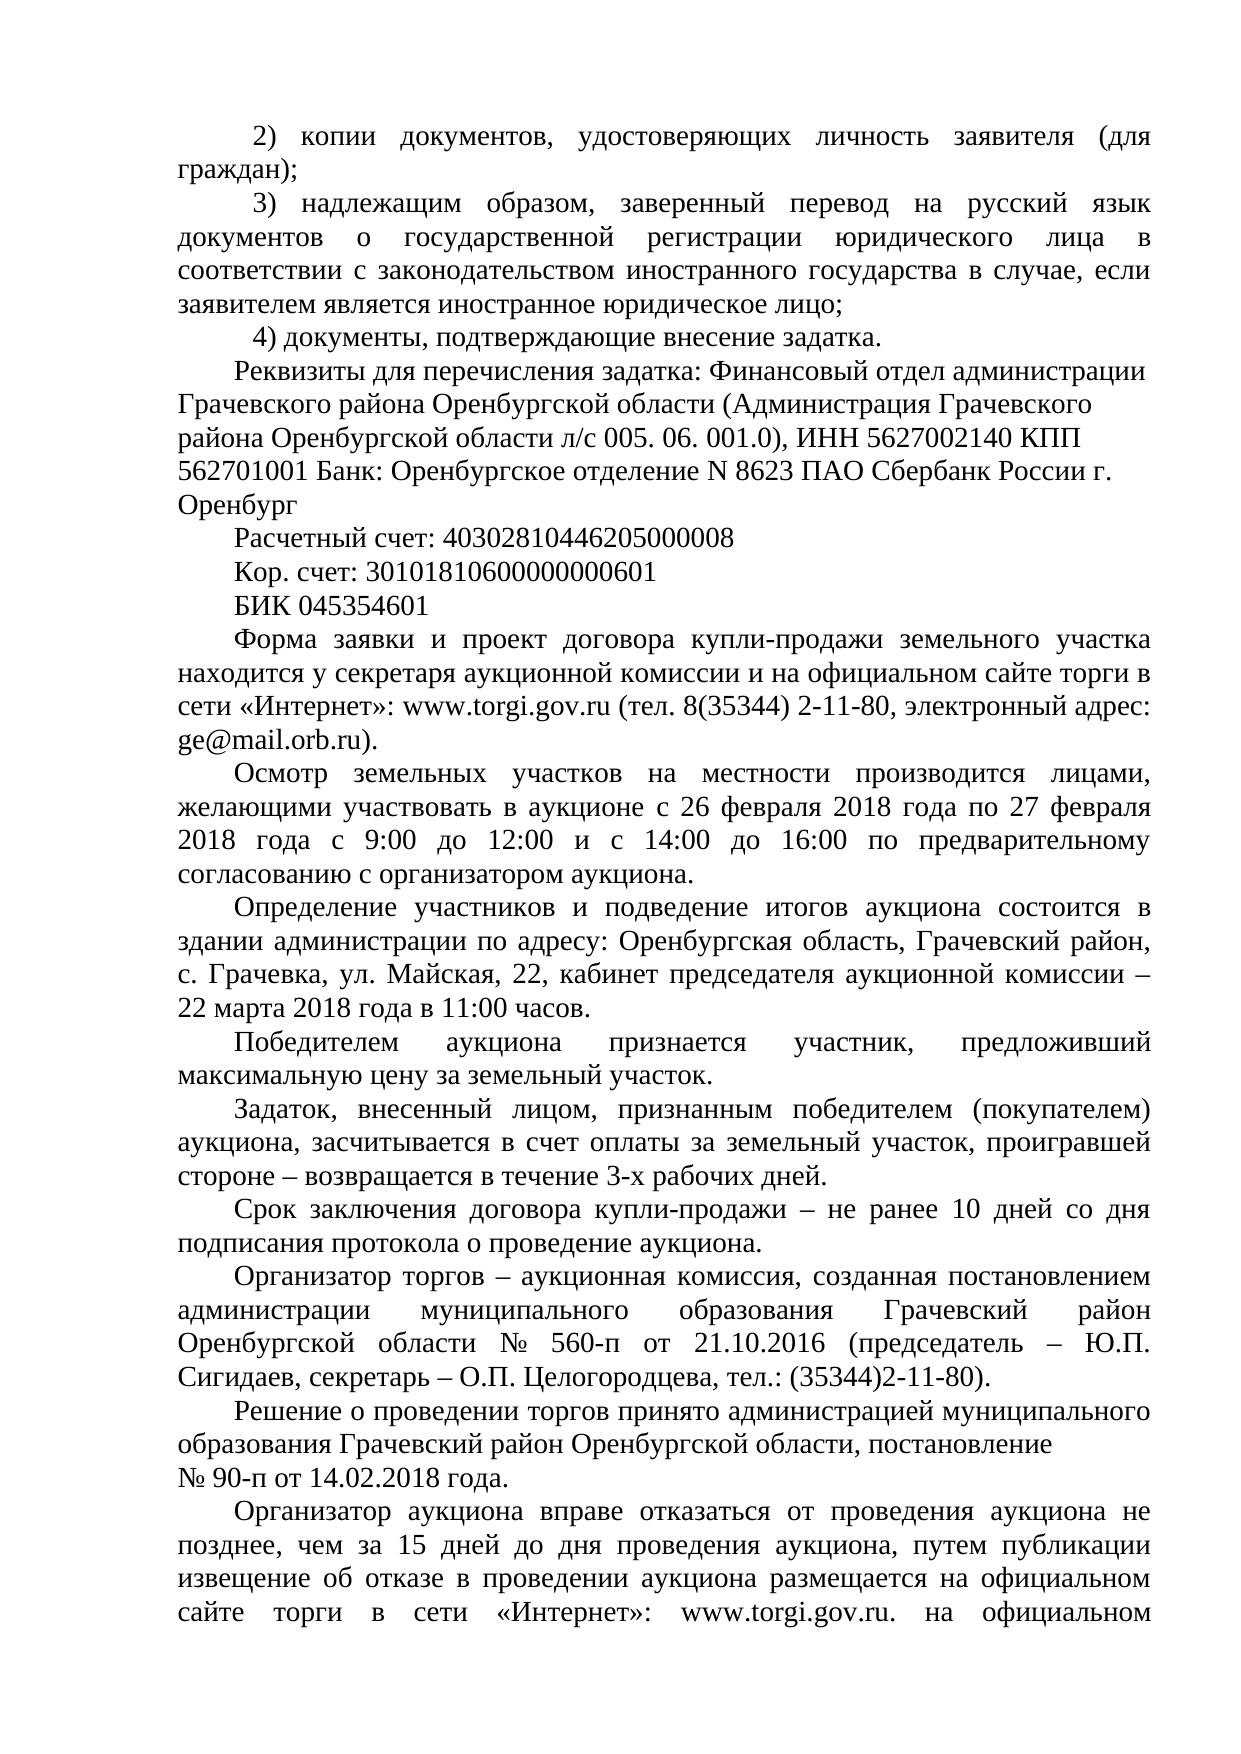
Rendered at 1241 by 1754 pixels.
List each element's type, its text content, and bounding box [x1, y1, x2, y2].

text Реквизиты для перечисления задатка: Финансовый отдел администрации Грачевского района Оренбургской области (Администрация Грачевского района Оренбургской области л/с 005. 06. 001.0), ИНН 5627002140 КПП 562701001 Банк: Оренбургское отделение N 8623 ПАО Сбербанк России г. Оренбург [177, 353, 1152, 521]
text Задаток, внесенный лицом, признанным победителем (покупателем) аукциона, засчитывается в счет оплаты за земельный участок, проигравшей стороне – возвращается в течение 3-х рабочих дней. [177, 1091, 1152, 1191]
text Победителем аукциона признается участник, предложивший максимальную цену за земельный участок. [177, 1024, 1152, 1091]
text Определение участников и подведение итогов аукциона состоится в здании администрации по адресу: Оренбургская область, Грачевский район, с. Грачевка, ул. Майская, 22, кабинет председателя аукционной комиссии – 22 марта 2018 года в 11:00 часов. [177, 889, 1152, 1024]
text 2) копии документов, удостоверяющих личность заявителя (для граждан); [177, 118, 1152, 185]
text Срок заключения договора купли-продажи – не ранее 10 дней со дня подписания протокола о проведение аукциона. [177, 1191, 1152, 1258]
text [177, 1493, 1152, 1627]
text Организатор торгов – аукционная комиссия, созданная постановлением администрации муниципального образования Грачевский район Оренбургской области № 560-п от 21.10.2016 (председатель – Ю.П. Сигидаев, секретарь – О.П. Целогородцева, тел.: (35344)2-11-80). [177, 1258, 1152, 1393]
text 3) надлежащим образом, заверенный перевод на русский язык документов о государственной регистрации юридического лица в соответствии с законодательством иностранного государства в случае, если заявителем является иностранное юридическое лицо; [177, 185, 1152, 319]
text Расчетный счет: 40302810446205000008 [177, 521, 1152, 554]
text БИК 045354601 [177, 588, 1152, 621]
text № 90-п от 14.02.2018 года. [177, 1460, 1152, 1493]
text 4) документы, подтверждающие внесение задатка. [177, 319, 1152, 353]
text Форма заявки и проект договора купли-продажи земельного участка находится у секретаря аукционной комиссии и на официальном сайте торги в сети «Интернет»: www.torgi.gov.ru (тел. 8(35344) 2-11-80, электронный адрес: ge@mail.orb.ru). [177, 621, 1152, 755]
text Решение о проведении торгов принято администрацией муниципального образования Грачевский район Оренбургской области, постановление [177, 1393, 1152, 1460]
text Осмотр земельных участков на местности производится лицами, желающими участвовать в аукционе с 26 февраля 2018 года по 27 февраля 2018 года с 9:00 до 12:00 и с 14:00 до 16:00 по предварительному согласованию с организатором аукциона. [177, 755, 1152, 889]
text Кор. счет: 30101810600000000601 [177, 554, 1152, 588]
